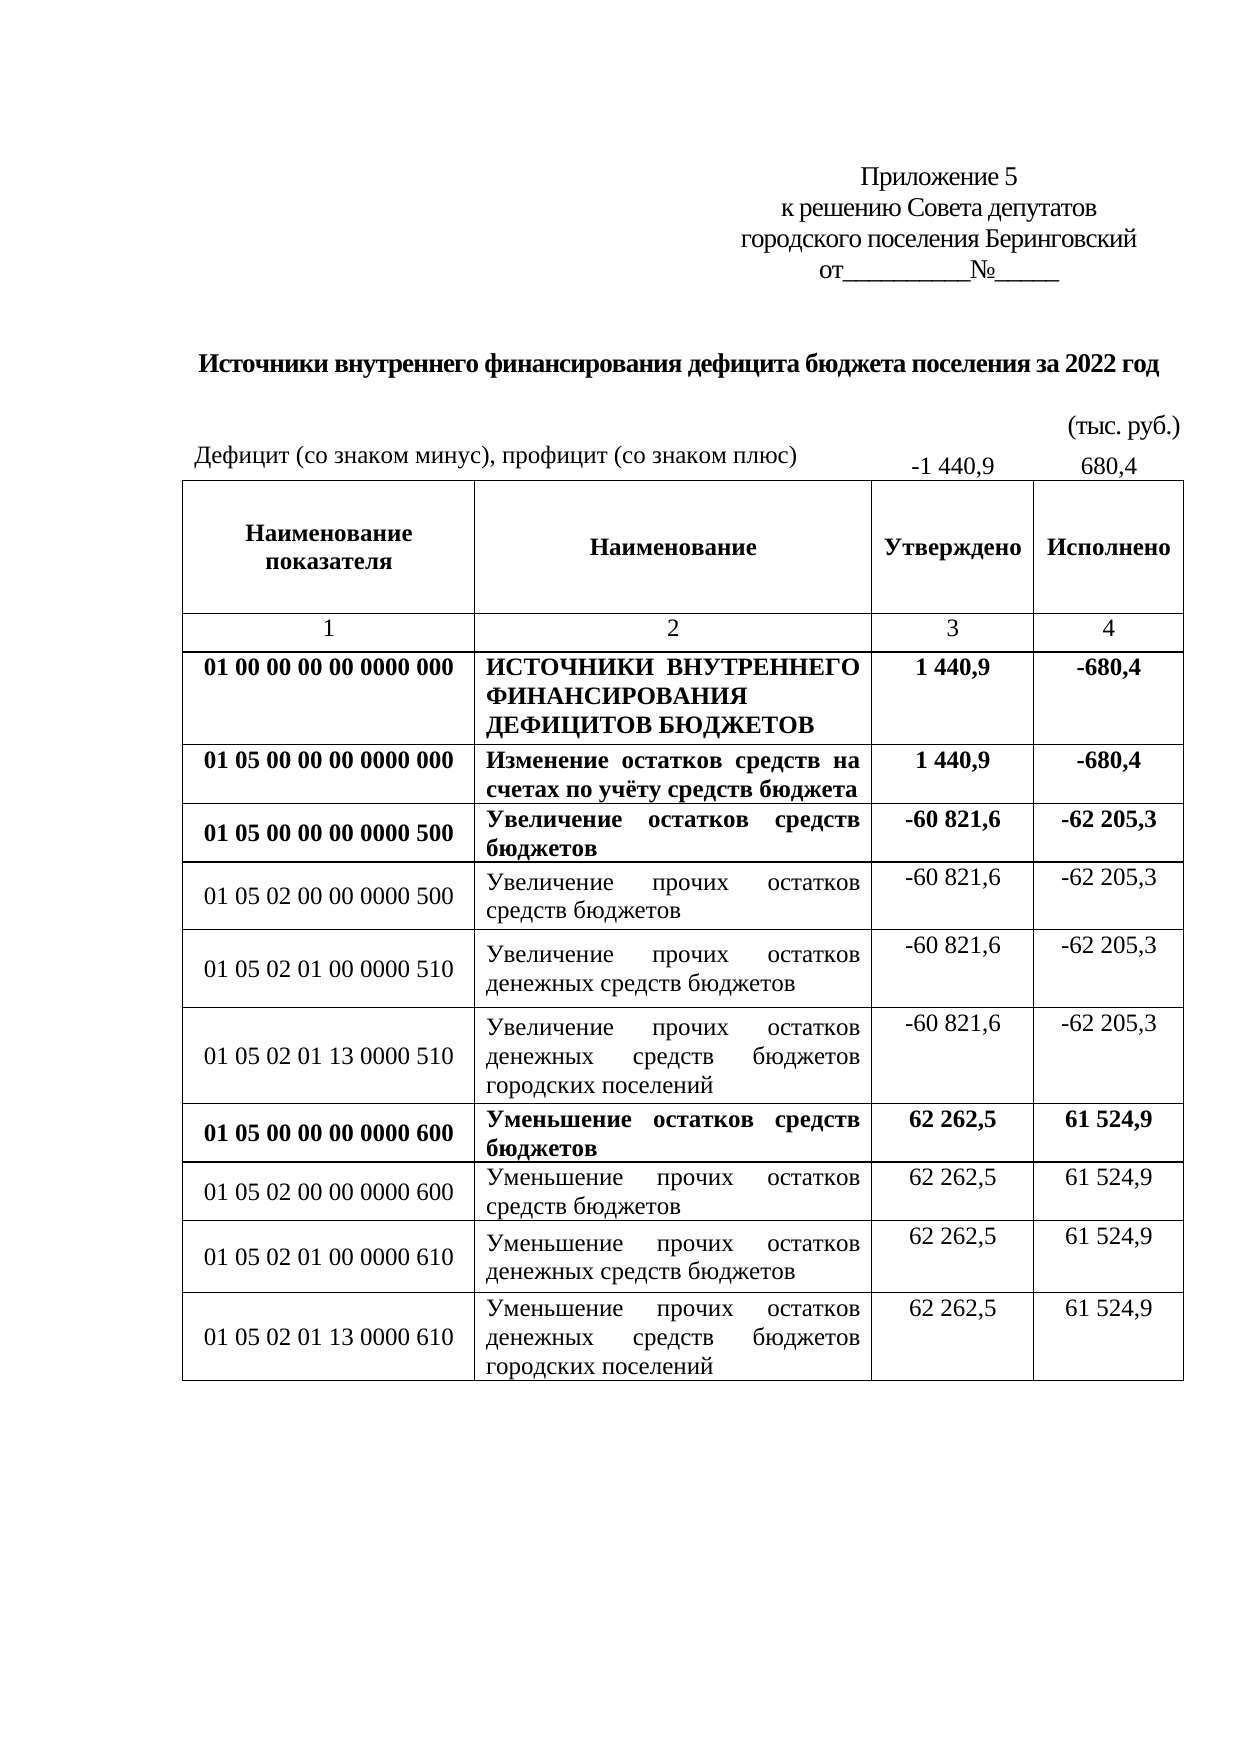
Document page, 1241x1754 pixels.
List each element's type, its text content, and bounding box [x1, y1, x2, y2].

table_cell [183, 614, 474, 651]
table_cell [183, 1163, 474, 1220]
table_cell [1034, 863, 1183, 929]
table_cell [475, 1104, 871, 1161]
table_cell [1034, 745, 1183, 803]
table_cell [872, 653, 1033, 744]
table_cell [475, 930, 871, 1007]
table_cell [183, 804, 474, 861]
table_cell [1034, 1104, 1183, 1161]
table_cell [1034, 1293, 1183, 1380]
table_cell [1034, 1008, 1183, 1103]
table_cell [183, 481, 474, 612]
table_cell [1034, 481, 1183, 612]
text (тыс. руб.) [177, 409, 1181, 441]
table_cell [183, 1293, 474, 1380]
text Источники внутреннего финансирования дефицита бюджета поселения за 2022 год [177, 347, 1181, 378]
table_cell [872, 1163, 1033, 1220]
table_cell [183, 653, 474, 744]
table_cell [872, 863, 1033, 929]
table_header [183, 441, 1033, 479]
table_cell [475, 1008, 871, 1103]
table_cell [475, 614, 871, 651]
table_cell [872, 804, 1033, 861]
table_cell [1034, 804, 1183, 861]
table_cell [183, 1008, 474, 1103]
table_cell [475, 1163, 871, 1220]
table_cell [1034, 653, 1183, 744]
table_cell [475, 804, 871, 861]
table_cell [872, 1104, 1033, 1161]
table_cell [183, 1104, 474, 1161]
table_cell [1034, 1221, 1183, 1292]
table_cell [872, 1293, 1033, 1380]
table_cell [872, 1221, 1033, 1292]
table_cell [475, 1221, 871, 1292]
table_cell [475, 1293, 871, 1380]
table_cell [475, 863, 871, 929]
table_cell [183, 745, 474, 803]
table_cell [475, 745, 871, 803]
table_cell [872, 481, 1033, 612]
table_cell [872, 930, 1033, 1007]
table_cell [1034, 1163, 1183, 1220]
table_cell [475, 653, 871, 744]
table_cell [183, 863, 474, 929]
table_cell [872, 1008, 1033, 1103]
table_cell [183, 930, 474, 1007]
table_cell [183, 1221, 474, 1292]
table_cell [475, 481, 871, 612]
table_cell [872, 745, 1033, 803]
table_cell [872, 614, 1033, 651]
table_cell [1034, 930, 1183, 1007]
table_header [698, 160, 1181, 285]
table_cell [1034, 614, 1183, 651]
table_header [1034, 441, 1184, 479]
